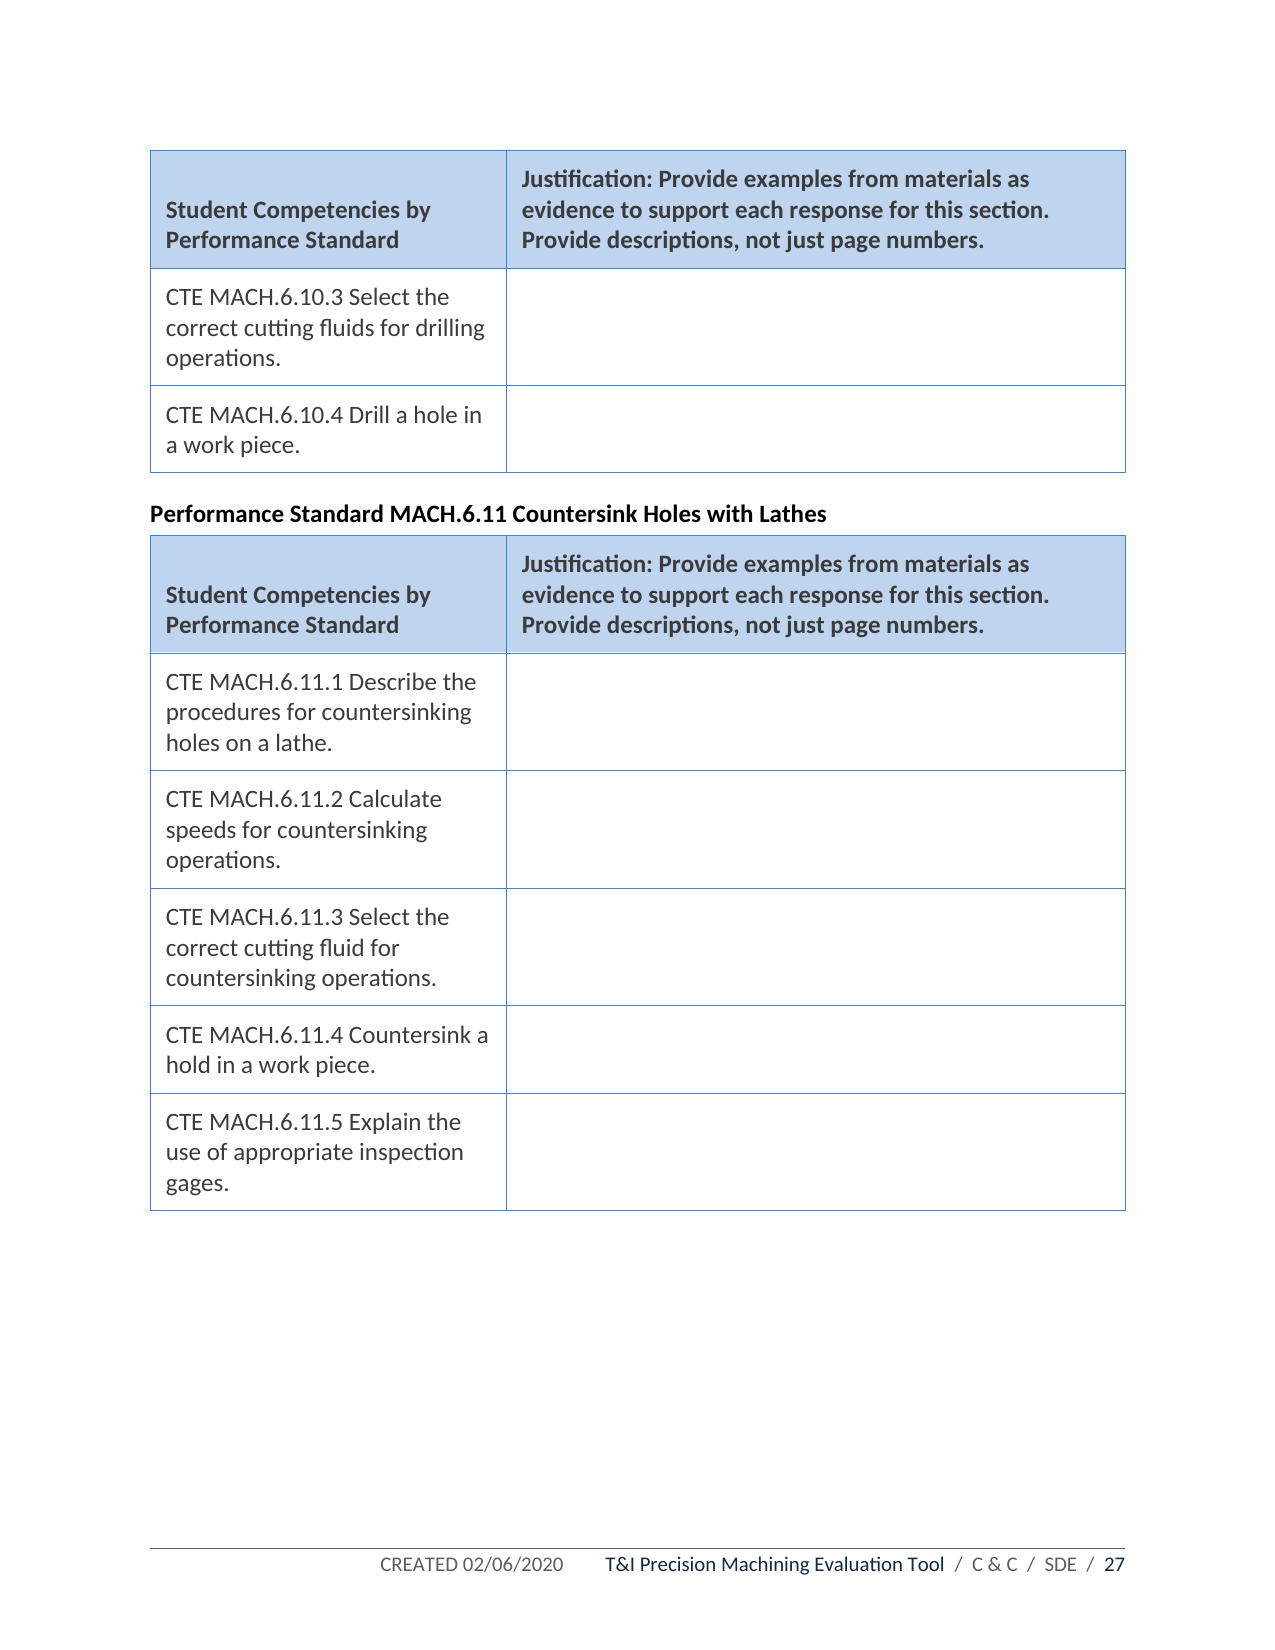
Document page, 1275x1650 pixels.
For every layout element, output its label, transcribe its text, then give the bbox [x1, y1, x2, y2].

table_cell CTE MACH.6.10.4 Drill a hole in a work piece. [151, 386, 506, 472]
table_cell [507, 654, 1125, 770]
table_cell CTE MACH.6.10.3 Select the correct cutting fluids for drilling operations. [151, 269, 506, 385]
table_cell [507, 1006, 1125, 1092]
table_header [507, 151, 1125, 268]
table_header Justification: Provide examples from materials as evidence to support each response for this section. Provide descriptions, not just page numbers. [507, 536, 1125, 652]
table_cell CTE MACH.6.11.3 Select the correct cutting fluid for countersinking operations. [151, 889, 506, 1005]
table_cell CTE MACH.6.11.5 Explain the use of appropriate inspection gages. [151, 1094, 506, 1210]
table_cell [507, 386, 1125, 472]
table_cell [507, 889, 1125, 1005]
table_cell CTE MACH.6.11.2 Calculate speeds for countersinking operations. [151, 771, 506, 888]
table_cell CTE MACH.6.11.1 Describe the procedures for countersinking holes on a lathe. [151, 654, 506, 770]
table_cell CTE MACH.6.11.4 Countersink a hold in a work piece. [151, 1006, 506, 1092]
table_header Student Competencies by Performance Standard [151, 536, 506, 652]
subtitle Performance Standard MACH.6.11 Countersink Holes with Lathes [150, 498, 1125, 529]
table_cell [507, 269, 1125, 385]
table_cell [507, 1094, 1125, 1210]
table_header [151, 151, 506, 268]
table_cell [507, 771, 1125, 888]
